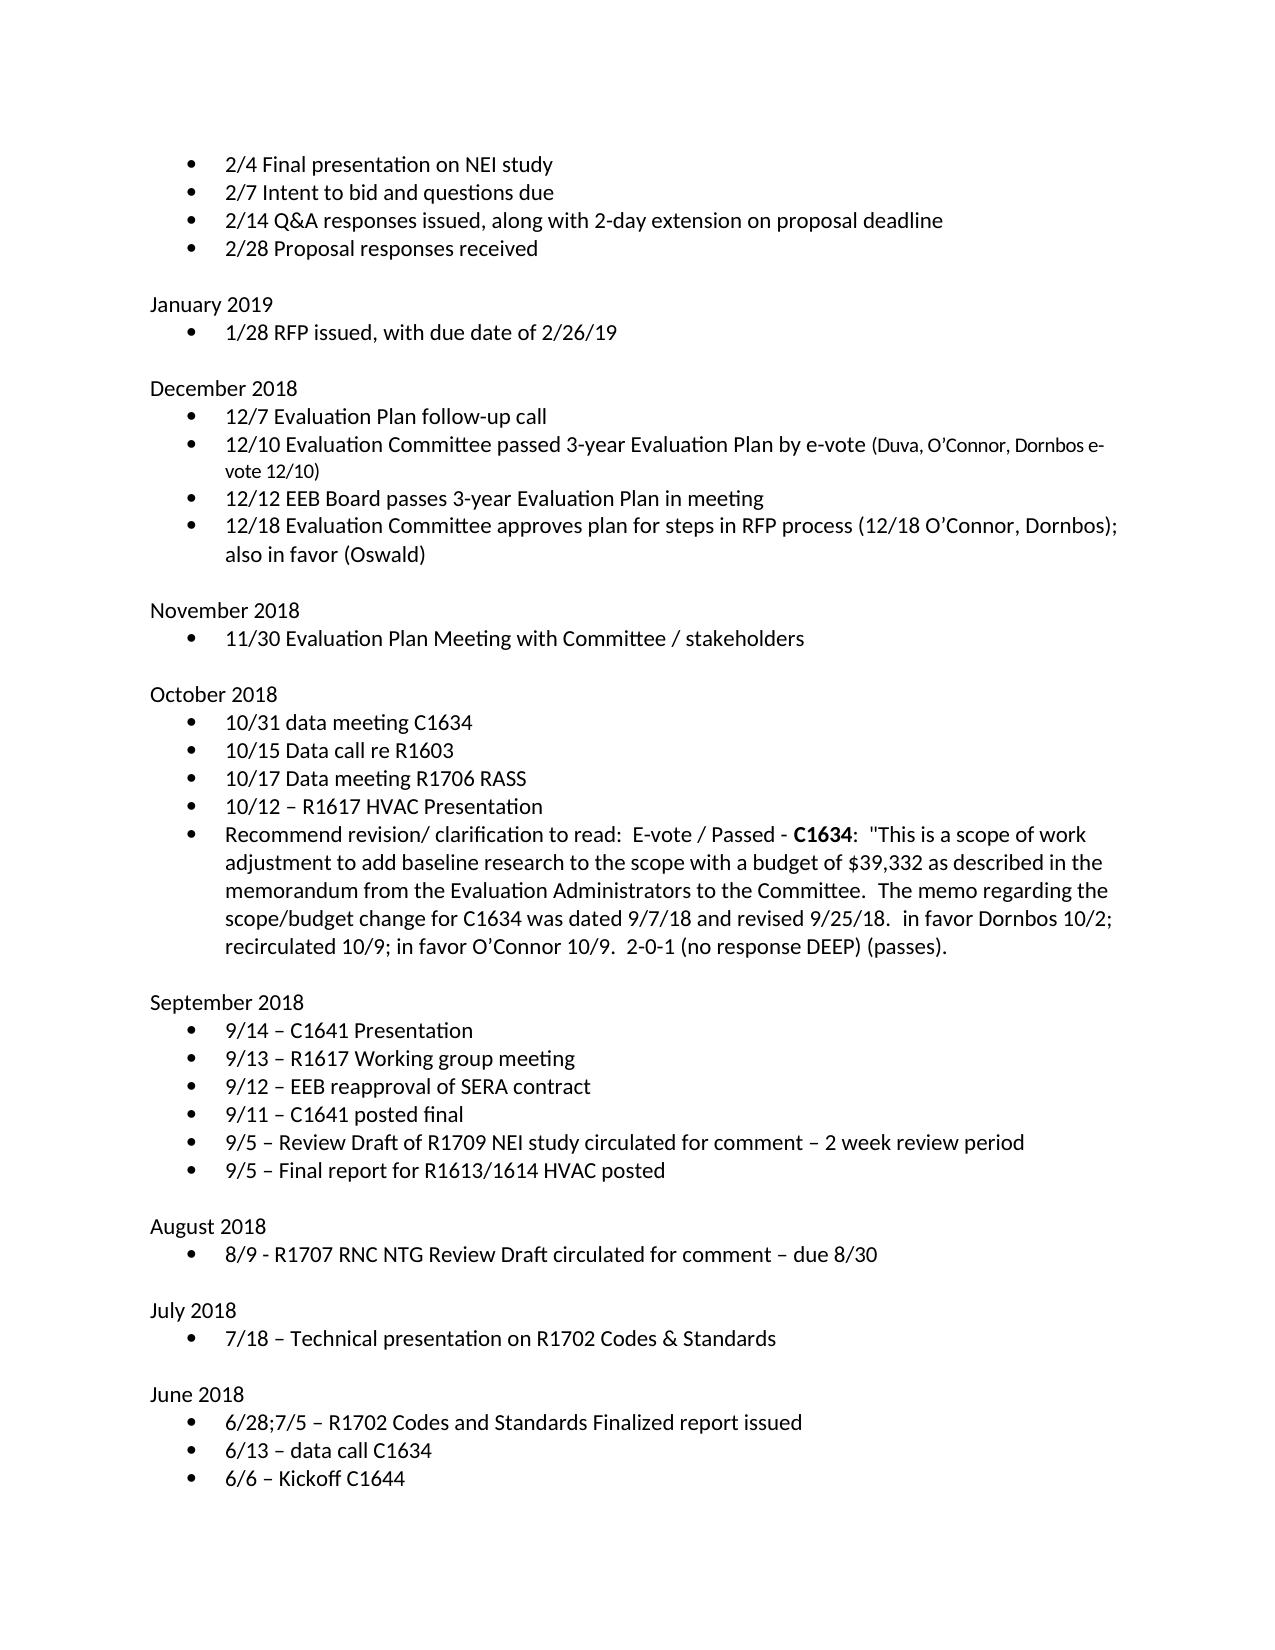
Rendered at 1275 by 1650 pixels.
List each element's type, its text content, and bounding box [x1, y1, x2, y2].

list 9/13 – R1617 Working group meeting [187, 1044, 1125, 1072]
text October 2018 [150, 680, 1125, 708]
list 2/4 Final presentation on NEI study [187, 150, 1125, 178]
list Recommend revision/ clarification to read: E-vote / Passed - C1634: "This is a scope of work adjustment to add baseline research to the scope with a budget of $39,332 as described in the memorandum from the Evaluation Administrators to the Committee. The memo regarding the scope/budget change for C1634 was dated 9/7/18 and revised 9/25/18. in favor Dornbos 10/2; recirculated 10/9; in favor O’Connor 10/9. 2-0-1 (no response DEEP) (passes). [187, 820, 1125, 960]
list 12/7 Evaluation Plan follow-up call [187, 402, 1125, 430]
text November 2018 [150, 596, 1125, 624]
list 9/11 – C1641 posted final [187, 1100, 1125, 1128]
list 6/6 – Kickoff C1644 [187, 1464, 1125, 1492]
text January 2019 [150, 290, 1125, 318]
list 12/12 EEB Board passes 3-year Evaluation Plan in meeting [187, 484, 1125, 512]
list 10/15 Data call re R1603 [187, 736, 1125, 764]
list 10/17 Data meeting R1706 RASS [187, 764, 1125, 792]
list 12/18 Evaluation Committee approves plan for steps in RFP process (12/18 O’Connor, Dornbos); also in favor (Oswald) [187, 512, 1125, 568]
list 10/31 data meeting C1634 [187, 708, 1125, 736]
list 9/12 – EEB reapproval of SERA contract [187, 1072, 1125, 1100]
list 7/18 – Technical presentation on R1702 Codes & Standards [187, 1324, 1125, 1352]
list 9/14 – C1641 Presentation [187, 1016, 1125, 1044]
list 9/5 – Review Draft of R1709 NEI study circulated for comment – 2 week review period [187, 1128, 1125, 1156]
list 9/5 – Final report for R1613/1614 HVAC posted [187, 1156, 1125, 1184]
list 10/12 – R1617 HVAC Presentation [187, 792, 1125, 820]
text September 2018 [150, 988, 1125, 1016]
text July 2018 [150, 1296, 1125, 1324]
text December 2018 [150, 374, 1125, 402]
list 11/30 Evaluation Plan Meeting with Committee / stakeholders [187, 624, 1125, 652]
text June 2018 [150, 1380, 1125, 1408]
list 8/9 - R1707 RNC NTG Review Draft circulated for comment – due 8/30 [187, 1240, 1125, 1268]
list 6/28;7/5 – R1702 Codes and Standards Finalized report issued [187, 1408, 1125, 1436]
list 2/14 Q&A responses issued, along with 2-day extension on proposal deadline [187, 206, 1125, 234]
text August 2018 [150, 1212, 1125, 1240]
list 1/28 RFP issued, with due date of 2/26/19 [187, 318, 1125, 346]
list 2/7 Intent to bid and questions due [187, 178, 1125, 206]
list 2/28 Proposal responses received [187, 234, 1125, 262]
list 12/10 Evaluation Committee passed 3-year Evaluation Plan by e-vote (Duva, O’Connor, Dornbos e-vote 12/10) [187, 430, 1125, 484]
list 6/13 – data call C1634 [187, 1436, 1125, 1464]
